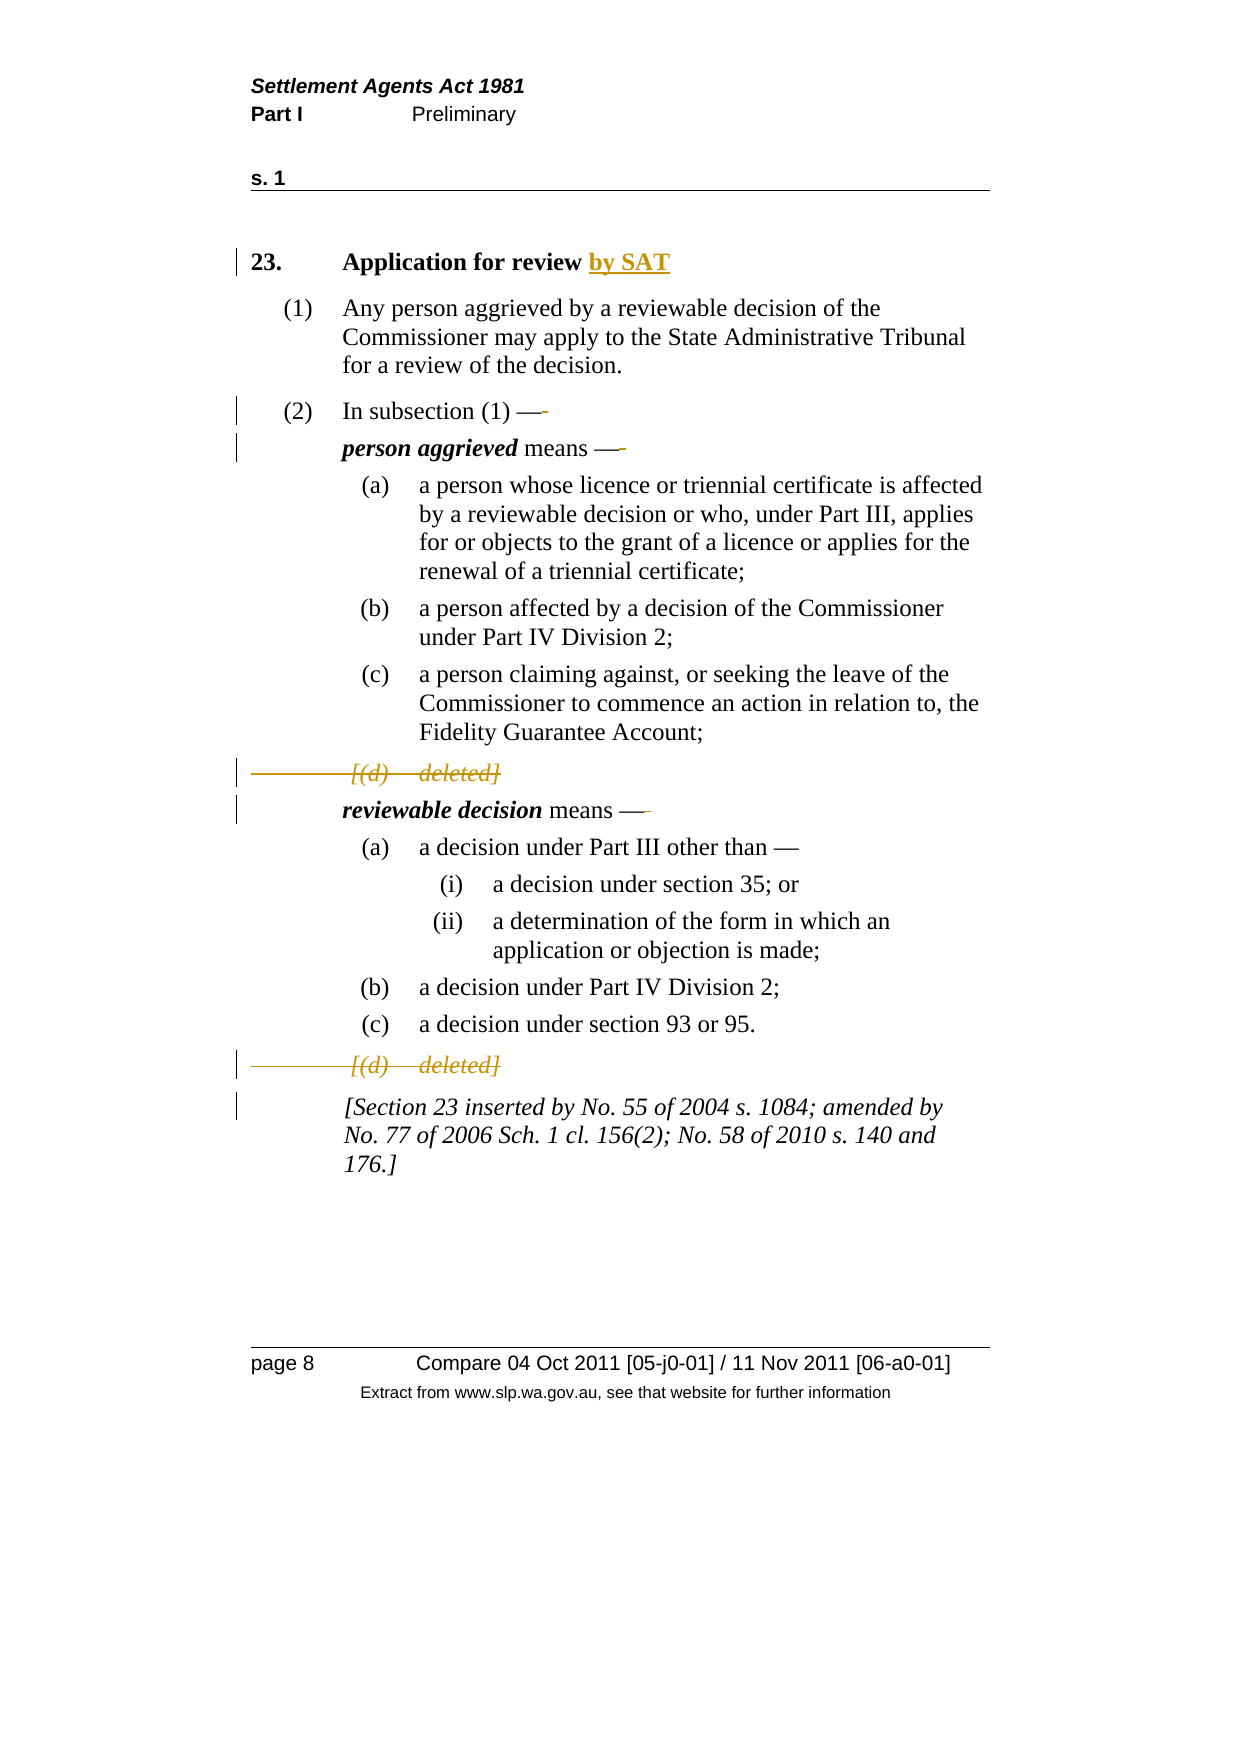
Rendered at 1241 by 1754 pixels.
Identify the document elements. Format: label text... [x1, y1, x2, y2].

text (b) a person affected by a decision of the Commissioner under Part IV Division 2; [251, 593, 990, 651]
subtitle 23. Application for review [251, 247, 990, 276]
text reviewable decision means — [251, 795, 990, 824]
text (ii) a determination of the form in which an application or objection is made; [251, 906, 990, 964]
text person aggrieved means — [251, 433, 990, 462]
text (c) a decision under section 93 or 95. [251, 1009, 990, 1038]
text (a) a person whose licence or triennial certificate is affected by a reviewable decision or who, under Part III, applies for or objects to the grant of a licence or applies for the renewal of a triennial certificate; [251, 470, 990, 585]
text [Section 23 inserted by No. 55 of 2004 s. 1084; amended by No. 77 of 2006 Sch. 1 cl. 156(2); No. 58 of 2010 s. 140 and 176.] [251, 1092, 990, 1178]
text (i) a decision under section 35; or [251, 869, 990, 898]
text (1) Any person aggrieved by a reviewable decision of the Commissioner may apply to the State Administrative Tribunal for a review of the decision. [251, 293, 990, 379]
text (a) a decision under Part III other than — [251, 832, 990, 861]
text (c) a person claiming against, or seeking the leave of the Commissioner to commence an action in relation to, the Fidelity Guarantee Account; [251, 659, 990, 745]
text (2) In subsection (1) — [251, 396, 990, 424]
text (b) a decision under Part IV Division 2; [251, 972, 990, 1001]
